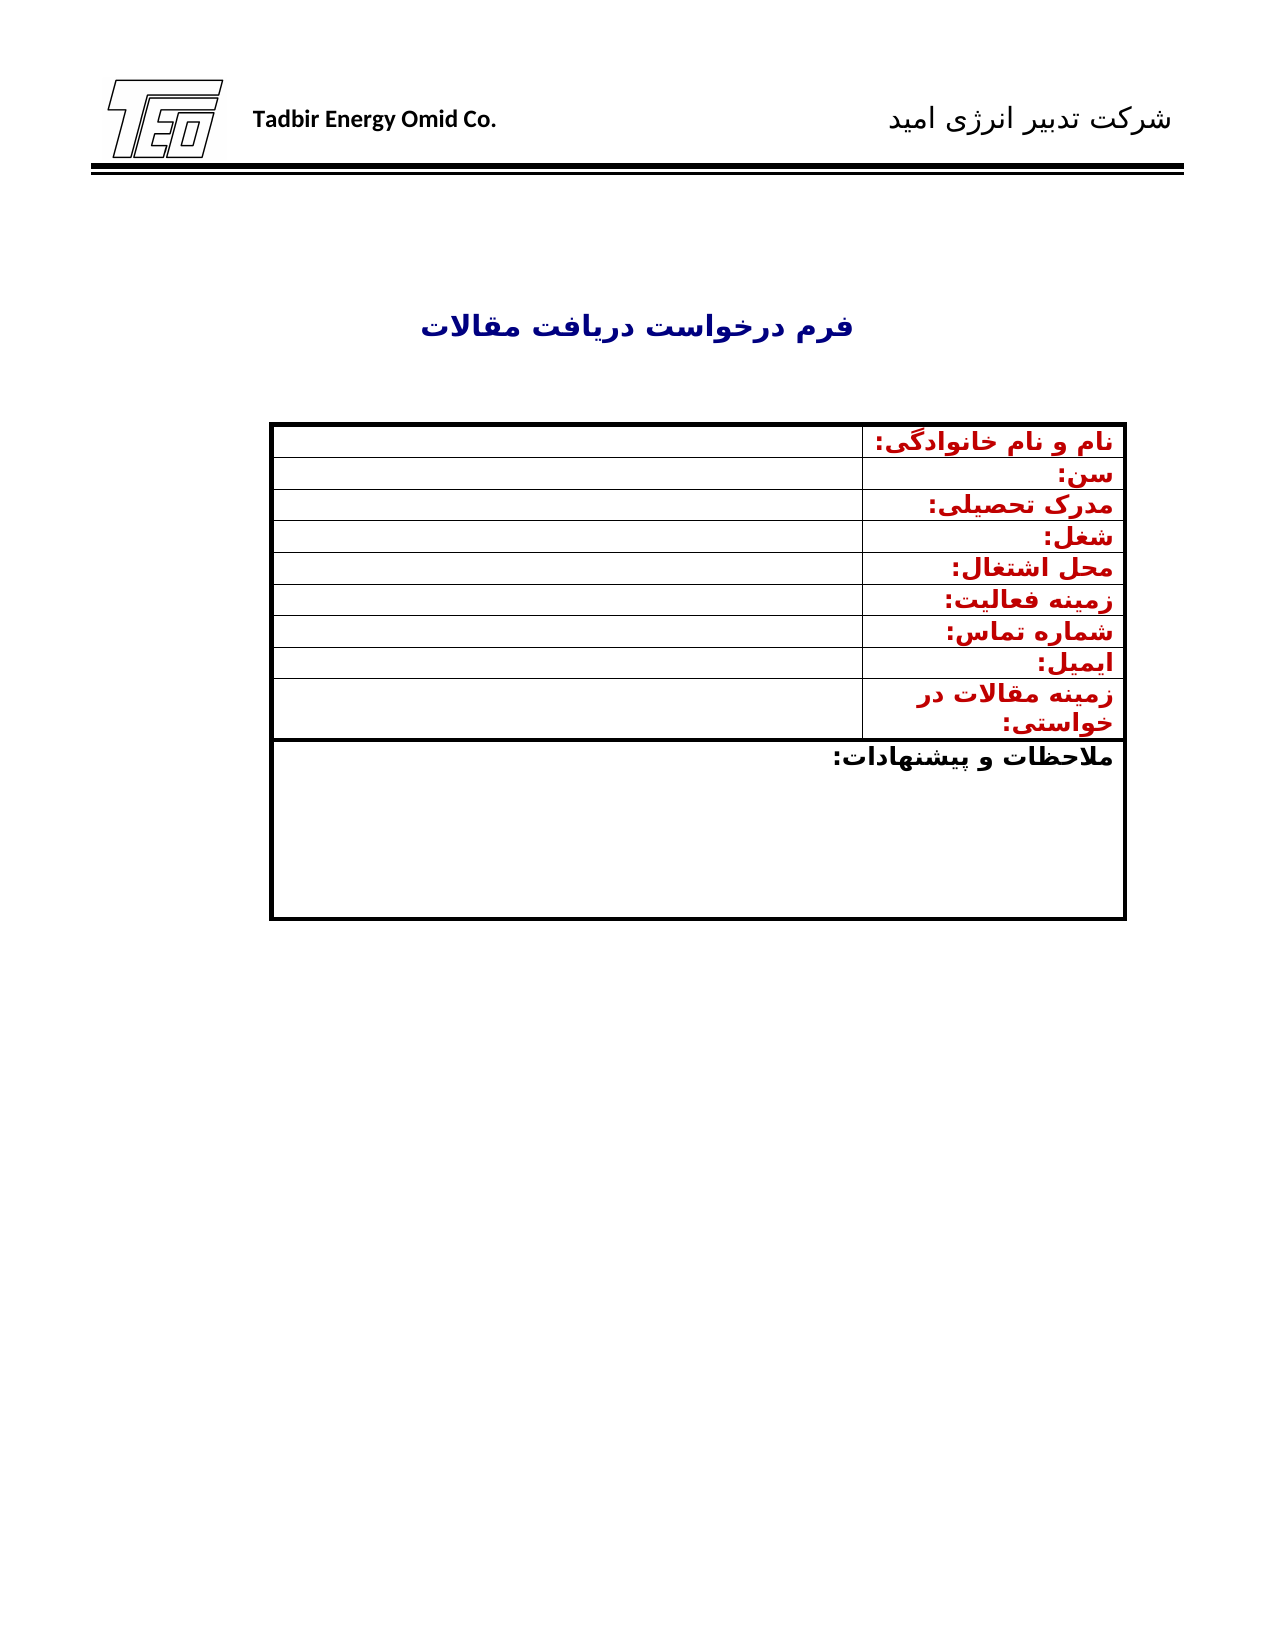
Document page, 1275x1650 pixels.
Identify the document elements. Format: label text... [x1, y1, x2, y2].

table_cell شماره تماس: [863, 616, 1123, 647]
table_cell [274, 490, 862, 520]
table_cell [274, 553, 862, 583]
table_cell [274, 458, 862, 489]
table_cell [274, 521, 862, 552]
table_cell محل اشتغال: [863, 553, 1123, 583]
table_cell [274, 616, 862, 647]
table_cell [274, 648, 862, 678]
table_cell مدرک تحصیلی: [863, 490, 1123, 520]
table_cell سن: [863, 458, 1123, 489]
table_cell [274, 585, 862, 615]
text فرم درخواست دریافت مقالات [150, 309, 1125, 343]
table_header نام و نام خانوادگی: [863, 427, 1123, 457]
table_cell [274, 679, 862, 737]
table_header [274, 427, 862, 457]
table_cell زمینه مقالات در خواستی: [863, 679, 1123, 737]
table_cell ملاحظات و پیشنهادات: [274, 742, 1123, 917]
table_cell شغل: [863, 521, 1123, 552]
table_cell ایمیل: [863, 648, 1123, 678]
table_cell زمینه فعالیت: [863, 585, 1123, 615]
